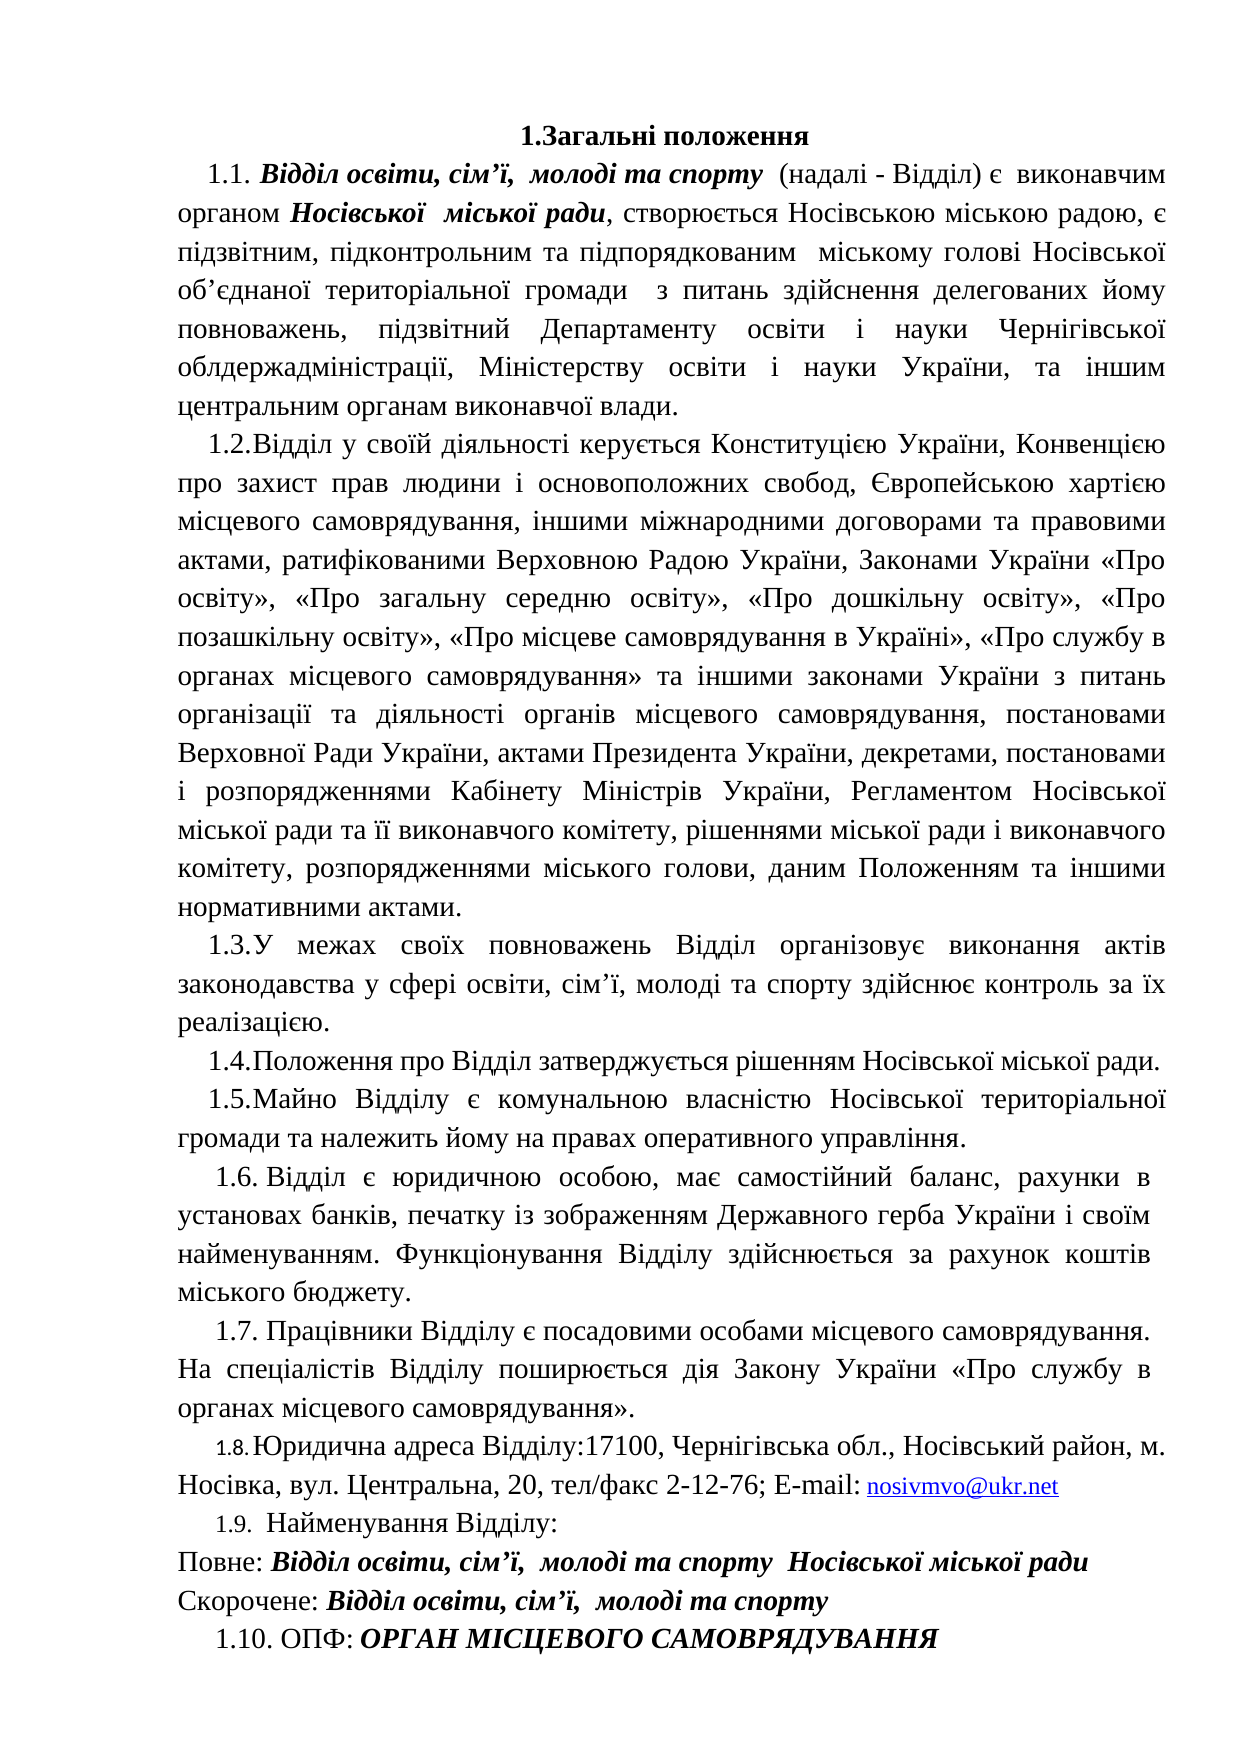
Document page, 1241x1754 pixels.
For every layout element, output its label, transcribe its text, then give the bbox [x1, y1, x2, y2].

list Найменування Відділу: [215, 1506, 1167, 1539]
list Відділ у своїй діяльності керується Конституцією України, Конвенцією про захист прав людини і основоположних свобод, Європейською хартією місцевого самоврядування, іншими міжнародними договорами та правовими актами, ратифікованими Верховною Радою України, Законами України «Про освіту», «Про загальну середню освіту», «Про дошкільну освіту», «Про позашкільну освіту», «Про місцеве самоврядування в Україні», «Про службу в органах місцевого самоврядування» та іншими законами України з питань організації та діяльності органів місцевого самоврядування, постановами Верховної Ради України, актами Президента України, декретами, постановами і розпорядженнями Кабінету Міністрів України, Регламентом Носівської міської ради та її виконавчого комітету, рішеннями міської ради і виконавчого комітету, розпорядженнями міського голови, даним Положенням та іншими нормативними актами. [177, 426, 1167, 922]
text Повне: Відділ освіти, сім’ї, молоді та спорту Носівської міської ради [177, 1544, 1167, 1578]
text 1.10. ОПФ: ОРГАН МІСЦЕВОГО САМОВРЯДУВАННЯ [215, 1621, 1167, 1655]
list Положення про Відділ затверджується рішенням Носівської міської ради. [177, 1043, 1167, 1077]
list Працівники Відділу є посадовими особами місцевого самоврядування. На спеціалістів Відділу поширюється дія Закону України «Про службу в органах місцевого самоврядування». [177, 1313, 1152, 1423]
text Скорочене: Відділ освіти, сім’ї, молоді та спорту [177, 1583, 1167, 1616]
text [177, 118, 1152, 152]
list Майно Відділу є комунальною власністю Носівської територіальної громади та належить йому на правах оперативного управління. [177, 1082, 1167, 1154]
list Відділ є юридичною особою, має самостійний баланс, рахунки в установах банків, печатку із зображенням Державного герба України і своїм найменуванням. Функціонування Відділу здійснюється за рахунок коштів міського бюджету. [177, 1159, 1152, 1308]
list Відділ освіти, сім’ї, молоді та спорту (надалі - Відділ) є виконавчим органом Носівської міської ради, створюється Носівською міською радою, є підзвітним, підконтрольним та підпорядкованим міському голові Носівської об’єднаної територіальної громади з питань здійснення делегованих йому повноважень, підзвітний Департаменту освіти і науки Чернігівської облдержадміністрації, Міністерству освіти і науки України, та іншим центральним органам виконавчої влади. [177, 157, 1167, 421]
list Юридична адреса Відділу:17100, Чернігівська обл., Носівський район, м. Носівка, вул. Центральна, 20, тел/факс 2-12-76; E-mail: nosivmvo@ukr.net [177, 1428, 1167, 1501]
list У межах своїх повноважень Відділ організовує виконання актів законодавства у сфері освіти, сім’ї, молоді та спорту здійснює контроль за їх реалізацією. [177, 927, 1167, 1038]
